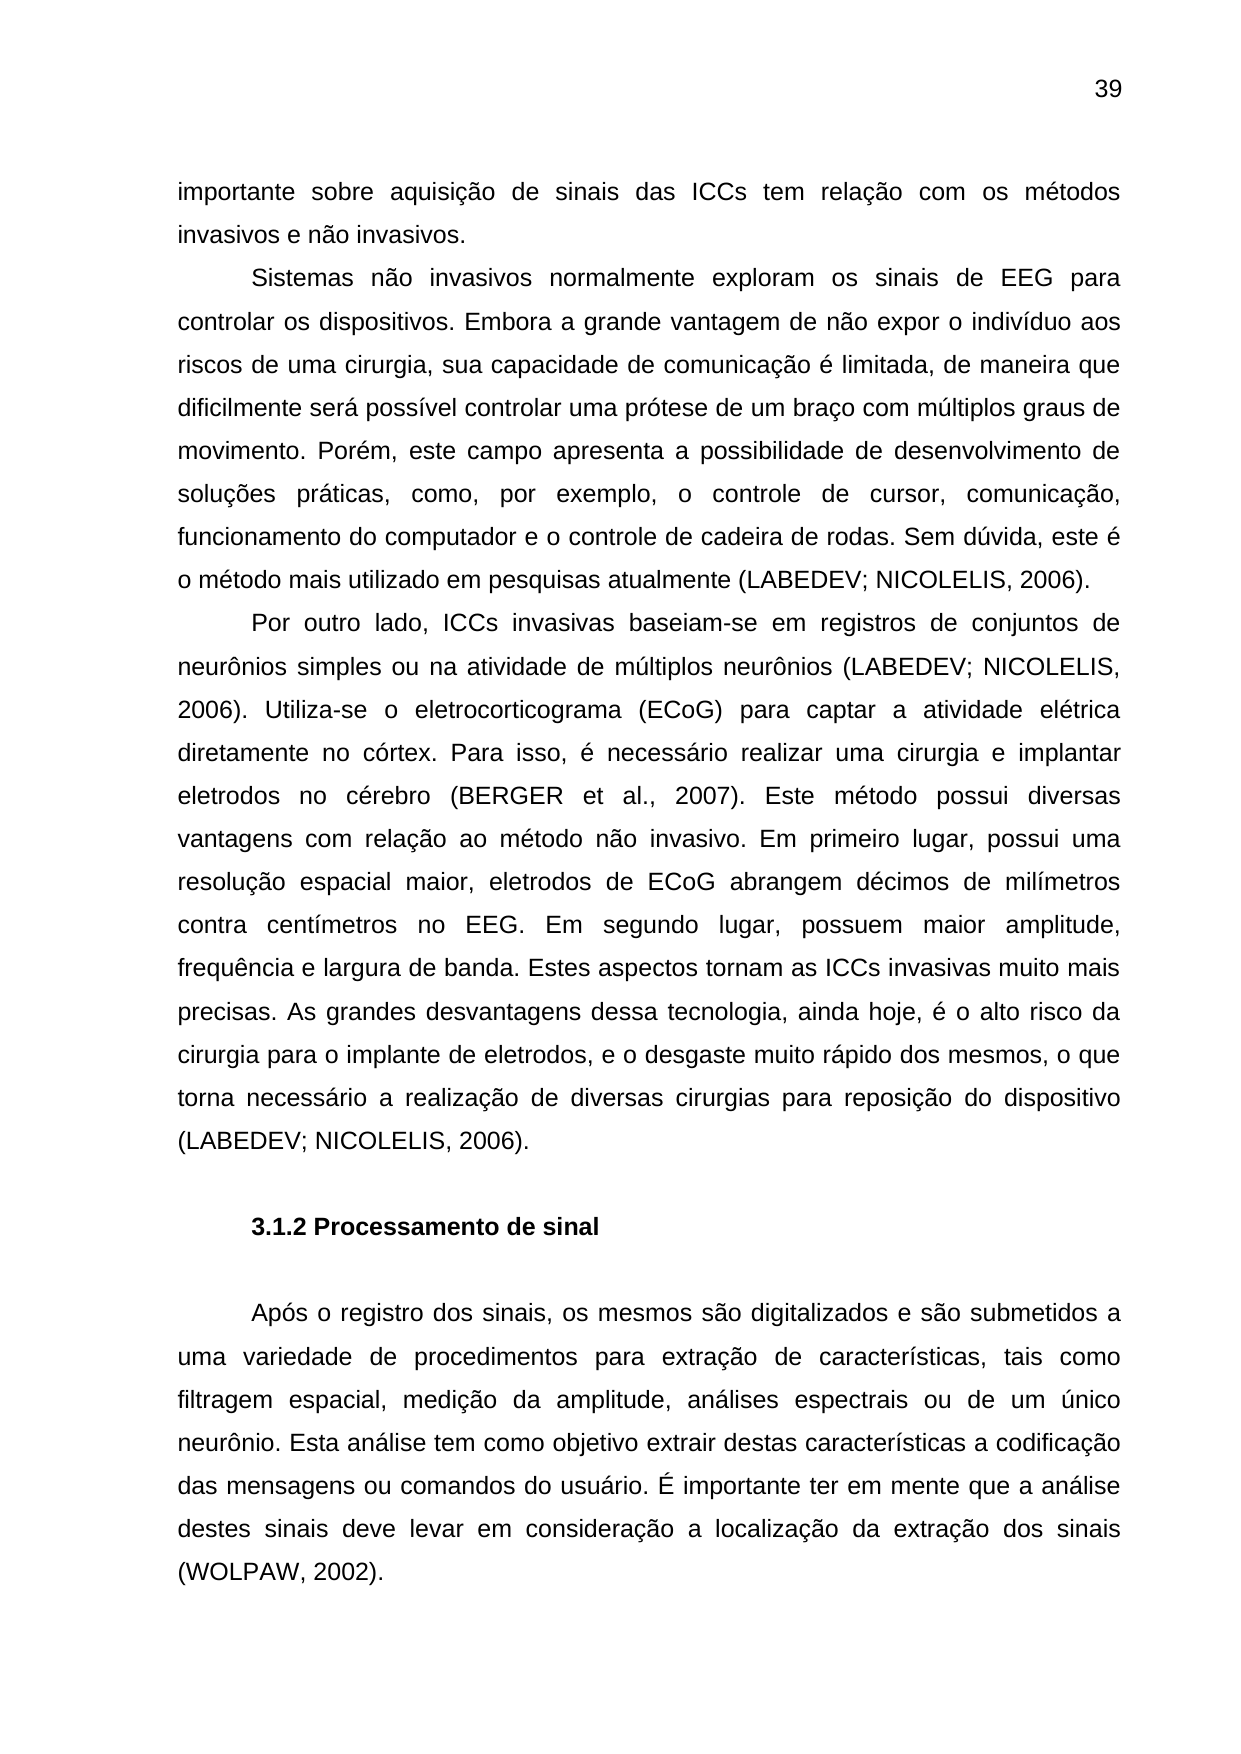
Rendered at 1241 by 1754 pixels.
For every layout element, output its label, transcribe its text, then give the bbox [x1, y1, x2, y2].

text Sistemas não invasivos normalmente exploram os sinais de EEG para controlar os dispositivos. Embora a grande vantagem de não expor o indivíduo aos riscos de uma cirurgia, sua capacidade de comunicação é limitada, de maneira que dificilmente será possível controlar uma prótese de um braço com múltiplos graus de movimento. Porém, este campo apresenta a possibilidade de desenvolvimento de soluções práticas, como, por exemplo, o controle de cursor, comunicação, funcionamento do computador e o controle de cadeira de rodas. Sem dúvida, este é o método mais utilizado em pesquisas atualmente (LABEDEV; NICOLELIS, 2006). [177, 263, 1122, 594]
text Após o registro dos sinais, os mesmos são digitalizados e são submetidos a uma variedade de procedimentos para extração de características, tais como filtragem espacial, medição da amplitude, análises espectrais ou de um único neurônio. Esta análise tem como objetivo extrair destas características a codificação das mensagens ou comandos do usuário. É importante ter em mente que a análise destes sinais deve levar em consideração a localização da extração dos sinais (WOLPAW, 2002). [177, 1298, 1122, 1586]
subtitle 3.1.2 Processamento de sinal [177, 1212, 1122, 1241]
text Por outro lado, ICCs invasivas baseiam-se em registros de conjuntos de neurônios simples ou na atividade de múltiplos neurônios (LABEDEV; NICOLELIS, 2006). Utiliza-se o eletrocorticograma (ECoG) para captar a atividade elétrica diretamente no córtex. Para isso, é necessário realizar uma cirurgia e implantar eletrodos no cérebro (BERGER et al., 2007). Este método possui diversas vantagens com relação ao método não invasivo. Em primeiro lugar, possui uma resolução espacial maior, eletrodos de ECoG abrangem décimos de milímetros contra centímetros no EEG. Em segundo lugar, possuem maior amplitude, frequência e largura de banda. Estes aspectos tornam as ICCs invasivas muito mais precisas. As grandes desvantagens dessa tecnologia, ainda hoje, é o alto risco da cirurgia para o implante de eletrodos, e o desgaste muito rápido dos mesmos, o que torna necessário a realização de diversas cirurgias para reposição do dispositivo (LABEDEV; NICOLELIS, 2006). [177, 608, 1122, 1155]
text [177, 177, 1122, 249]
